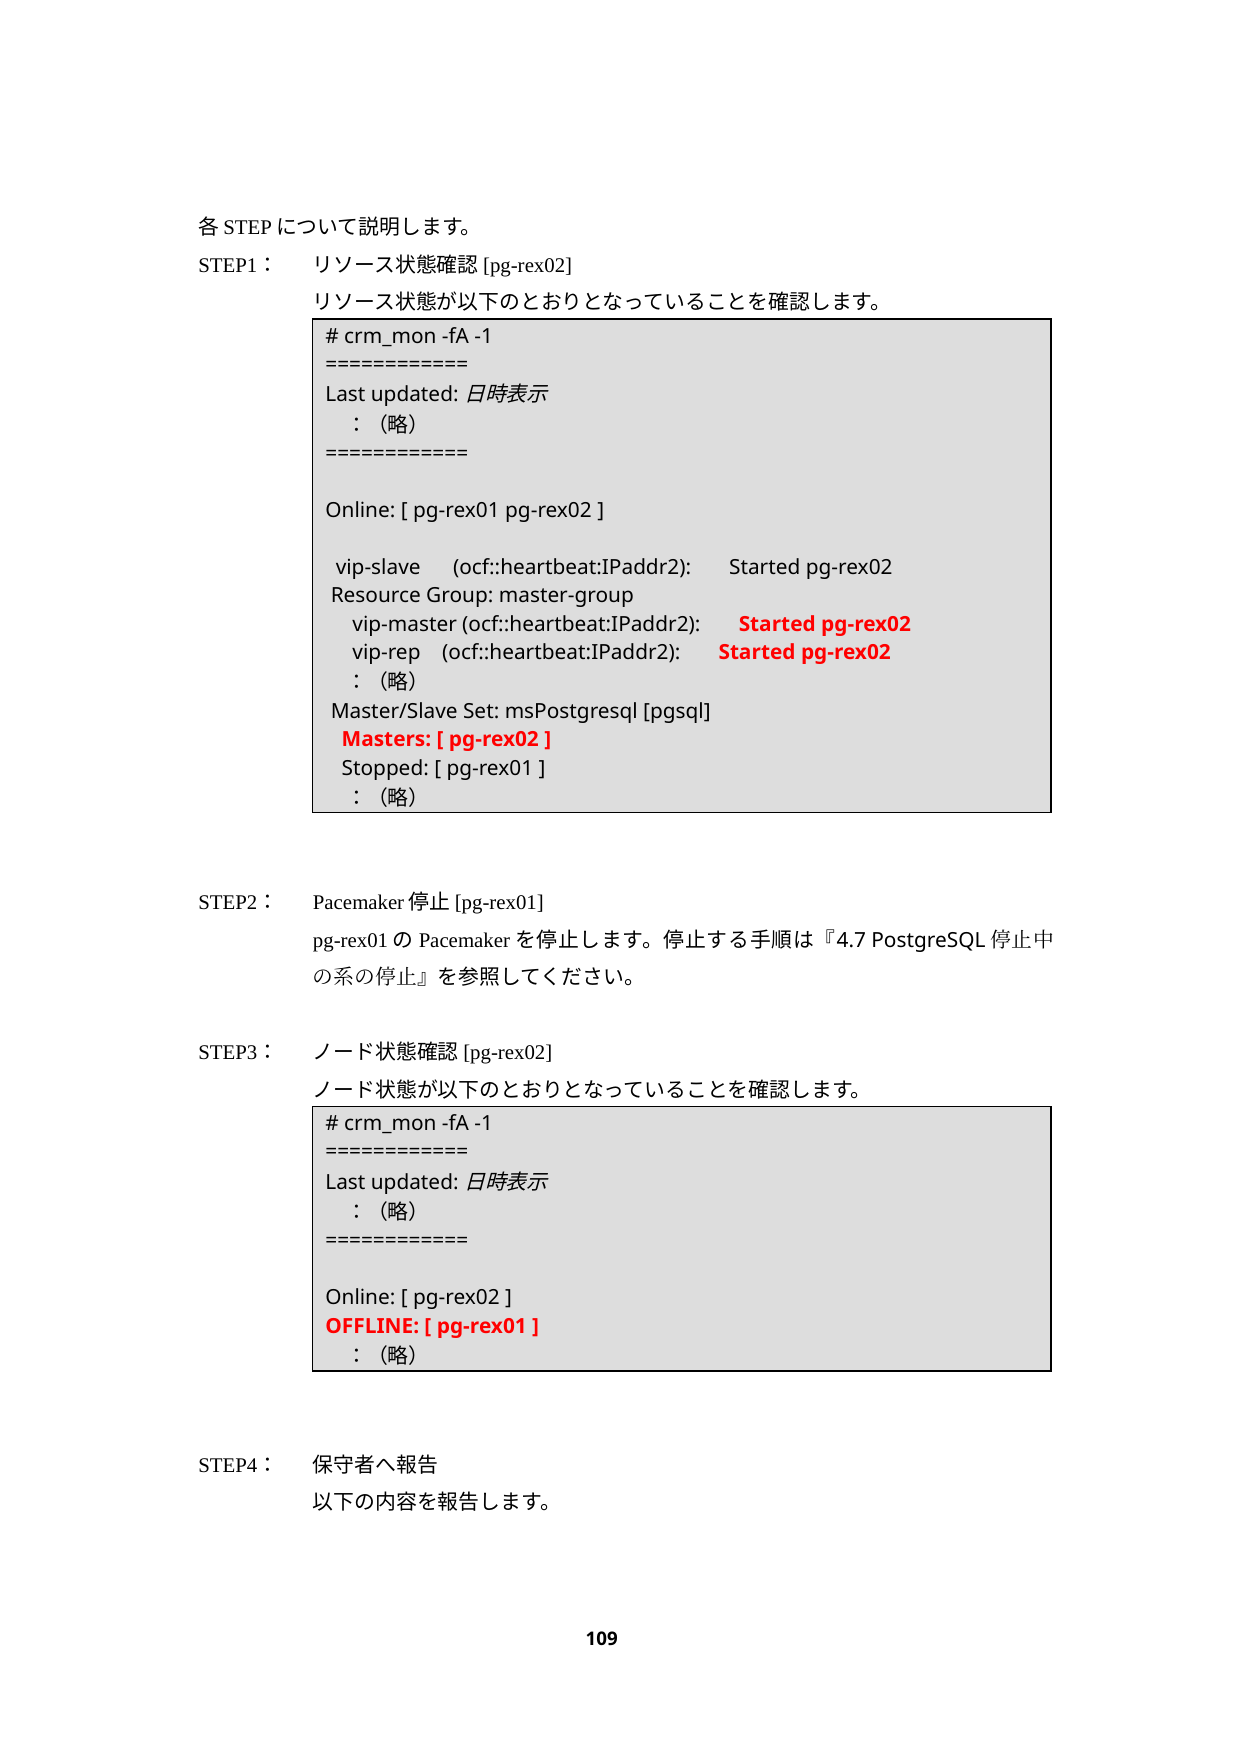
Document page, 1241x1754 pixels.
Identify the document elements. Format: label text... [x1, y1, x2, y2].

text 各STEPについて説明します。 [177, 207, 1054, 244]
text STEP1： リソース状態確認 [pg-rex02] [198, 244, 1054, 282]
text pg-rex01のPacemakerを停止します。停止する手順は『4.7 PostgreSQL停止中の系の停止』を参照してください。 [313, 919, 1054, 994]
text ノード状態が以下のとおりとなっていることを確認します。 [313, 1069, 1054, 1107]
text 以下の内容を報告します。 [313, 1482, 1054, 1519]
text リソース状態が以下のとおりとなっていることを確認します。 [313, 282, 1054, 319]
text STEP2： Pacemaker停止 [pg-rex01] [198, 882, 1054, 919]
text STEP4： 保守者へ報告 [198, 1444, 1054, 1482]
text STEP3： ノード状態確認 [pg-rex02] [198, 1032, 1054, 1069]
